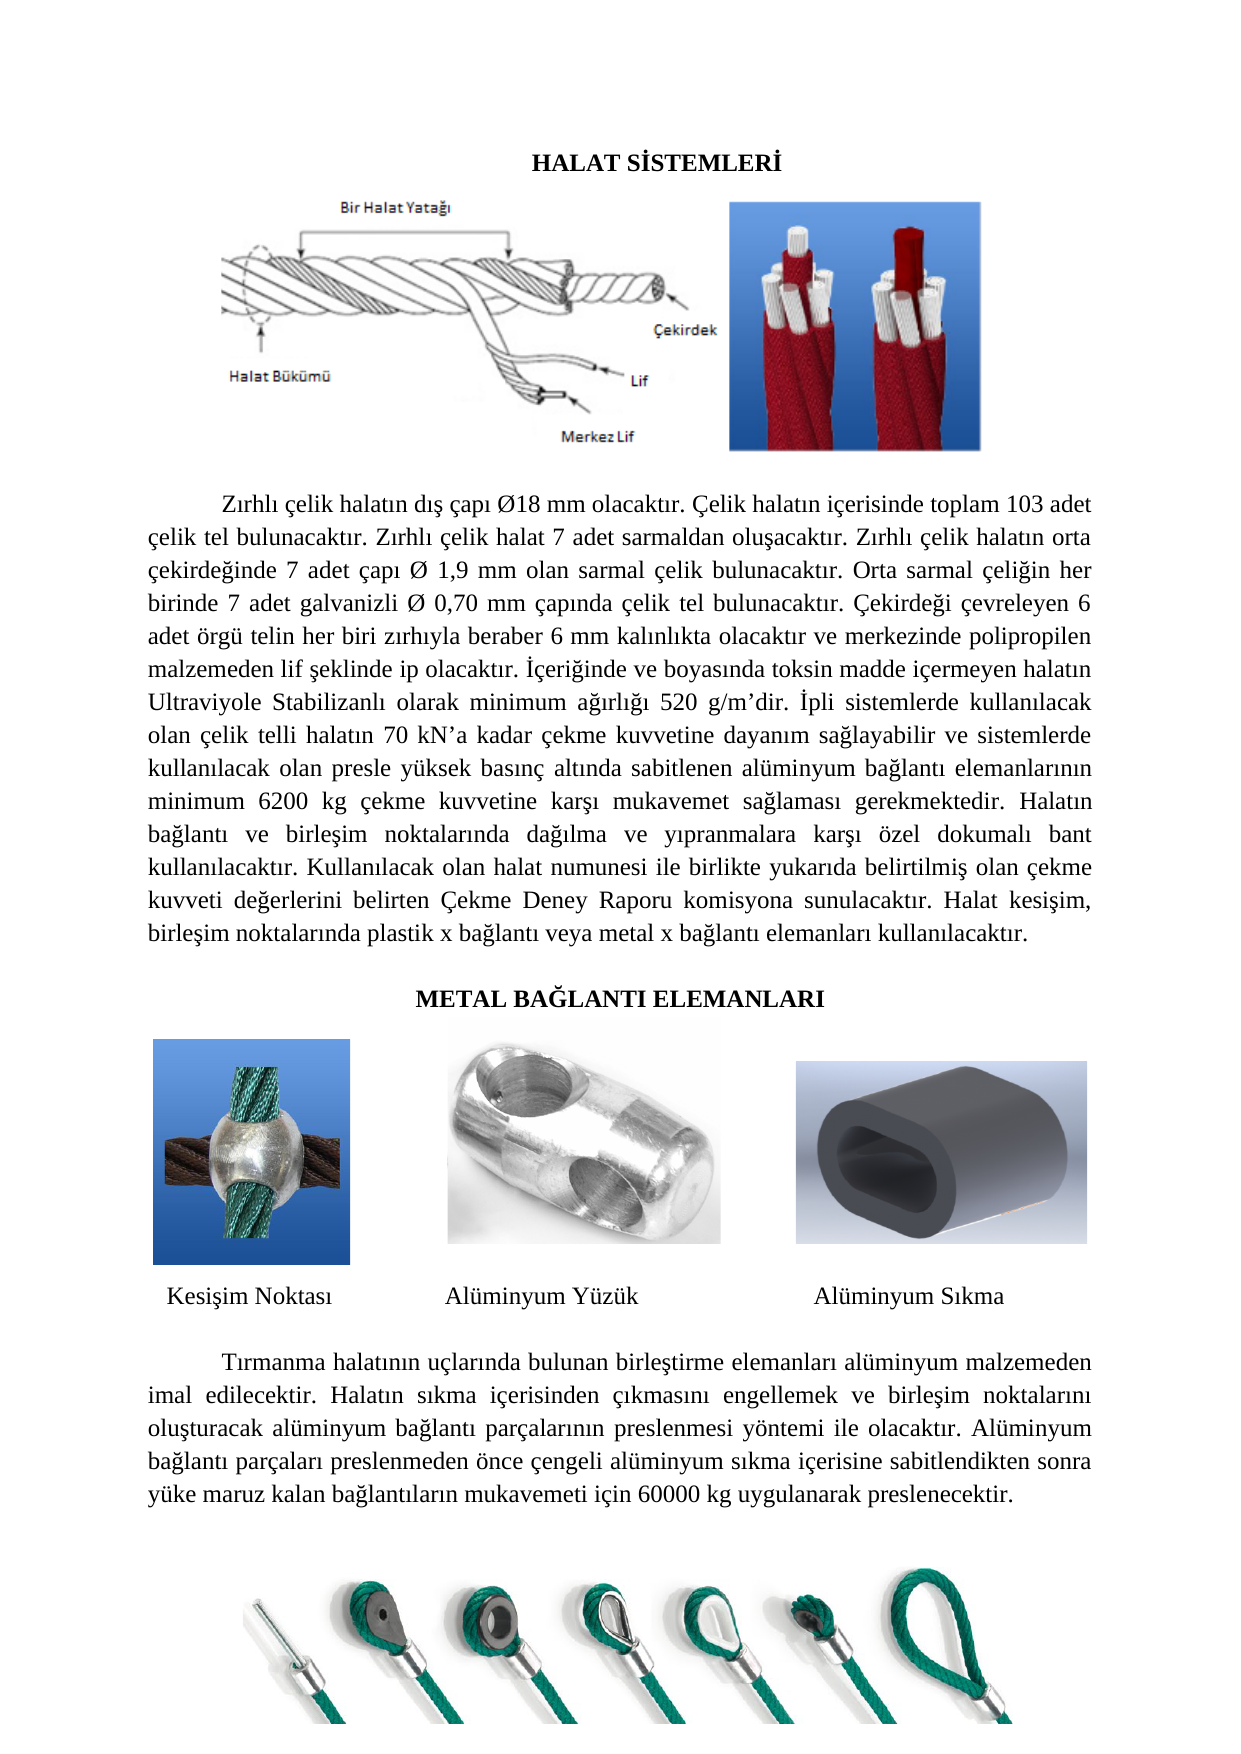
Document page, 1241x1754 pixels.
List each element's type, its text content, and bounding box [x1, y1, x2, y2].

text Zırhlı çelik halatın dış çapı Ø18 mm olacaktır. Çelik halatın içerisinde toplam 103 adet çelik tel bulunacaktır. Zırhlı çelik halat 7 adet sarmaldan oluşacaktır. Zırhlı çelik halatın orta çekirdeğinde 7 adet çapı Ø 1,9 mm olan sarmal çelik bulunacaktır. Orta sarmal çeliğin her birinde 7 adet galvanizli Ø 0,70 mm çapında çelik tel bulunacaktır. Çekirdeği çevreleyen 6 adet örgü telin her biri zırhıyla beraber 6 mm kalınlıkta olacaktır ve merkezinde polipropilen malzemeden lif şeklinde ip olacaktır. İçeriğinde ve boyasında toksin madde içermeyen halatın Ultraviyole Stabilizanlı olarak minimum ağırlığı 520 g/m’dir. İpli sistemlerde kullanılacak olan çelik telli halatın 70 kN’a kadar çekme kuvvetine dayanım sağlayabilir ve sistemlerde kullanılacak olan presle yüksek basınç altında sabitlenen alüminyum bağlantı elemanlarının minimum 6200 kg çekme kuvvetine karşı mukavemet sağlaması gerekmektedir. Halatın bağlantı ve birleşim noktalarında dağılma ve yıpranmalara karşı özel dokumalı bant kullanılacaktır. Kullanılacak olan halat numunesi ile birlikte yukarıda belirtilmiş olan çekme kuvveti değerlerini belirten Çekme Deney Raporu komisyona sunulacaktır. Halat kesişim, birleşim noktalarında plastik x bağlantı veya metal x bağlantı elemanları kullanılacaktır. [148, 489, 1093, 947]
text Kesişim Noktası Alüminyum Yüzük Alüminyum Sıkma [148, 1281, 1093, 1310]
picture [242, 1566, 1025, 1724]
text HALAT SİSTEMLERİ [148, 148, 1093, 176]
text METAL BAĞLANTI ELEMANLARI [148, 984, 1093, 1013]
picture [795, 1061, 1088, 1244]
text Tırmanma halatının uçlarında bulunan birleştirme elemanları alüminyum malzemeden imal edilecektir. Halatın sıkma içerisinden çıkmasını engellemek ve birleşim noktalarını oluşturacak alüminyum bağlantı parçalarının preslenmesi yöntemi ile olacaktır. Alüminyum bağlantı parçaları preslenmeden önce çengeli alüminyum sıkma içerisine sabitlendikten sonra yüke maruz kalan bağlantıların mukavemeti için 60000 kg uygulanarak preslenecektir. [148, 1347, 1093, 1508]
picture [221, 180, 999, 485]
